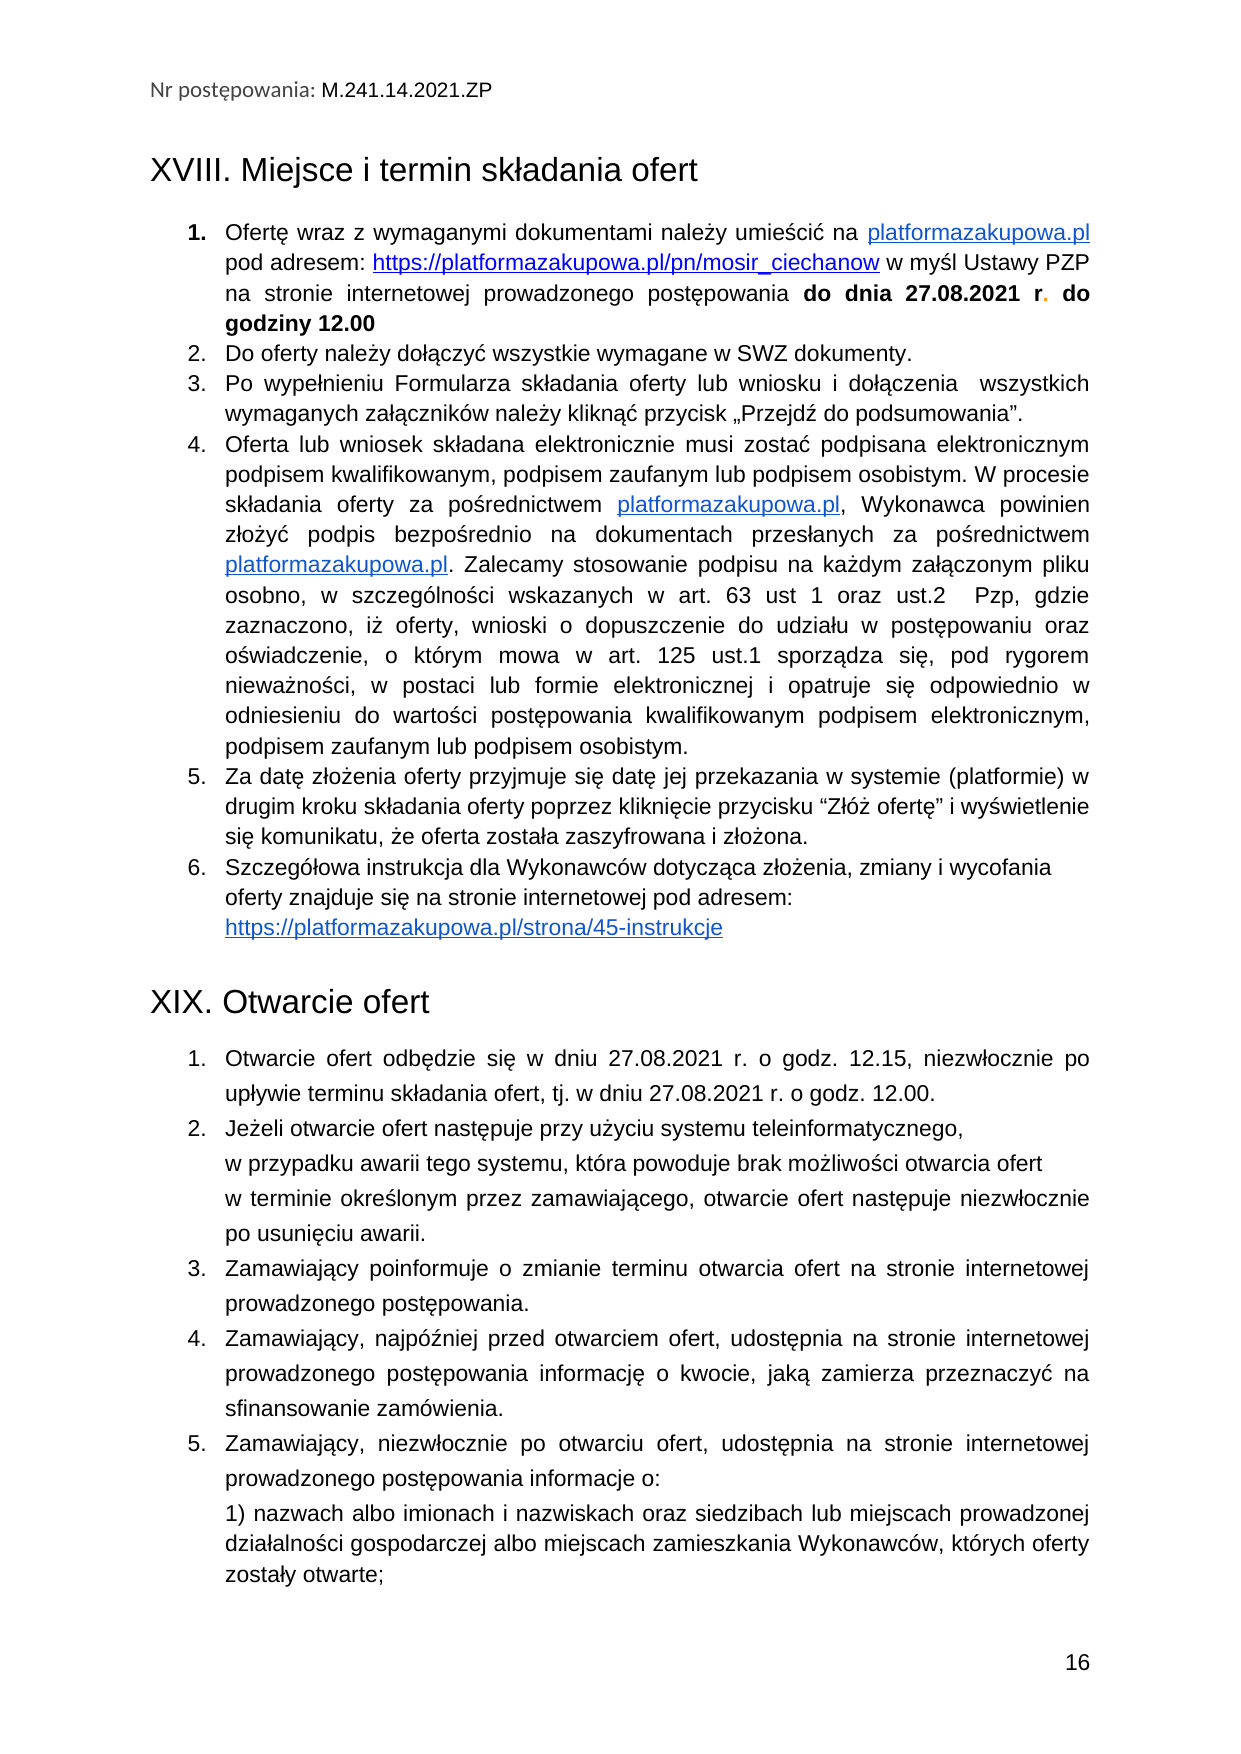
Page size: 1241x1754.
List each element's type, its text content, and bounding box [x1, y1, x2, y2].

text w terminie określonym przez zamawiającego, otwarcie ofert następuje niezwłocznie po usunięciu awarii. [225, 1185, 1090, 1247]
list Do oferty należy dołączyć wszystkie wymagane w SWZ dokumenty. [187, 340, 1090, 366]
list Jeżeli otwarcie ofert następuje przy użyciu systemu teleinformatycznego, [187, 1115, 1090, 1142]
list Otwarcie ofert odbędzie się w dniu 27.08.2021 r. o godz. 12.15, niezwłocznie po upływie terminu składania ofert, tj. w dniu 27.08.2021 r. o godz. 12.00. [187, 1045, 1090, 1107]
list Oferta lub wniosek składana elektronicznie musi zostać podpisana elektronicznym podpisem kwalifikowanym, podpisem zaufanym lub podpisem osobistym. W procesie składania oferty za pośrednictwem platformazakupowa.pl, Wykonawca powinien złożyć podpis bezpośrednio na dokumentach przesłanych za pośrednictwem platformazakupowa.pl. Zalecamy stosowanie podpisu na każdym załączonym pliku osobno, w szczególności wskazanych w art. 63 ust 1 oraz ust.2 Pzp, gdzie zaznaczono, iż oferty, wnioski o dopuszczenie do udziału w postępowaniu oraz oświadczenie, o którym mowa w art. 125 ust.1 sporządza się, pod rygorem nieważności, w postaci lub formie elektronicznej i opatruje się odpowiednio w odniesieniu do wartości postępowania kwalifikowanym podpisem elektronicznym, podpisem zaufanym lub podpisem osobistym. [187, 431, 1090, 759]
text w przypadku awarii tego systemu, która powoduje brak możliwości otwarcia ofert [225, 1150, 1090, 1177]
subtitle XVIII. Miejsce i termin składania ofert [150, 150, 1090, 188]
list Po wypełnieniu Formularza składania oferty lub wniosku i dołączenia wszystkich wymaganych załączników należy kliknąć przycisk „Przejdź do podsumowania”. [187, 370, 1090, 427]
list Za datę złożenia oferty przyjmuje się datę jej przekazania w systemie (platformie) w drugim kroku składania oferty poprzez kliknięcie przycisku “Złóż ofertę” i wyświetlenie się komunikatu, że oferta została zaszyfrowana i złożona. [187, 763, 1090, 850]
list Zamawiający, najpóźniej przed otwarciem ofert, udostępnia na stronie internetowej prowadzonego postępowania informację o kwocie, jaką zamierza przeznaczyć na sfinansowanie zamówienia. [187, 1325, 1090, 1422]
subtitle XIX. Otwarcie ofert [150, 982, 1090, 1020]
list Zamawiający, niezwłocznie po otwarciu ofert, udostępnia na stronie internetowej prowadzonego postępowania informacje o: [187, 1430, 1090, 1492]
list Zamawiający poinformuje o zmianie terminu otwarcia ofert na stronie internetowej prowadzonego postępowania. [187, 1255, 1090, 1317]
list Szczegółowa instrukcja dla Wykonawców dotycząca złożenia, zmiany i wycofania oferty znajduje się na stronie internetowej pod adresem: https://platformazakupowa.pl/strona/45-instrukcje [187, 853, 1090, 940]
list Ofertę wraz z wymaganymi dokumentami należy umieścić na platformazakupowa.pl pod adresem: https://platformazakupowa.pl/pn/mosir_ciechanow w myśl Ustawy PZP na stronie internetowej prowadzonego postępowania do dnia 27.08.2021 r. do godziny 12.00 [187, 219, 1090, 336]
text 1) nazwach albo imionach i nazwiskach oraz siedzibach lub miejscach prowadzonej działalności gospodarczej albo miejscach zamieszkania Wykonawców, których oferty zostały otwarte; [225, 1500, 1090, 1587]
